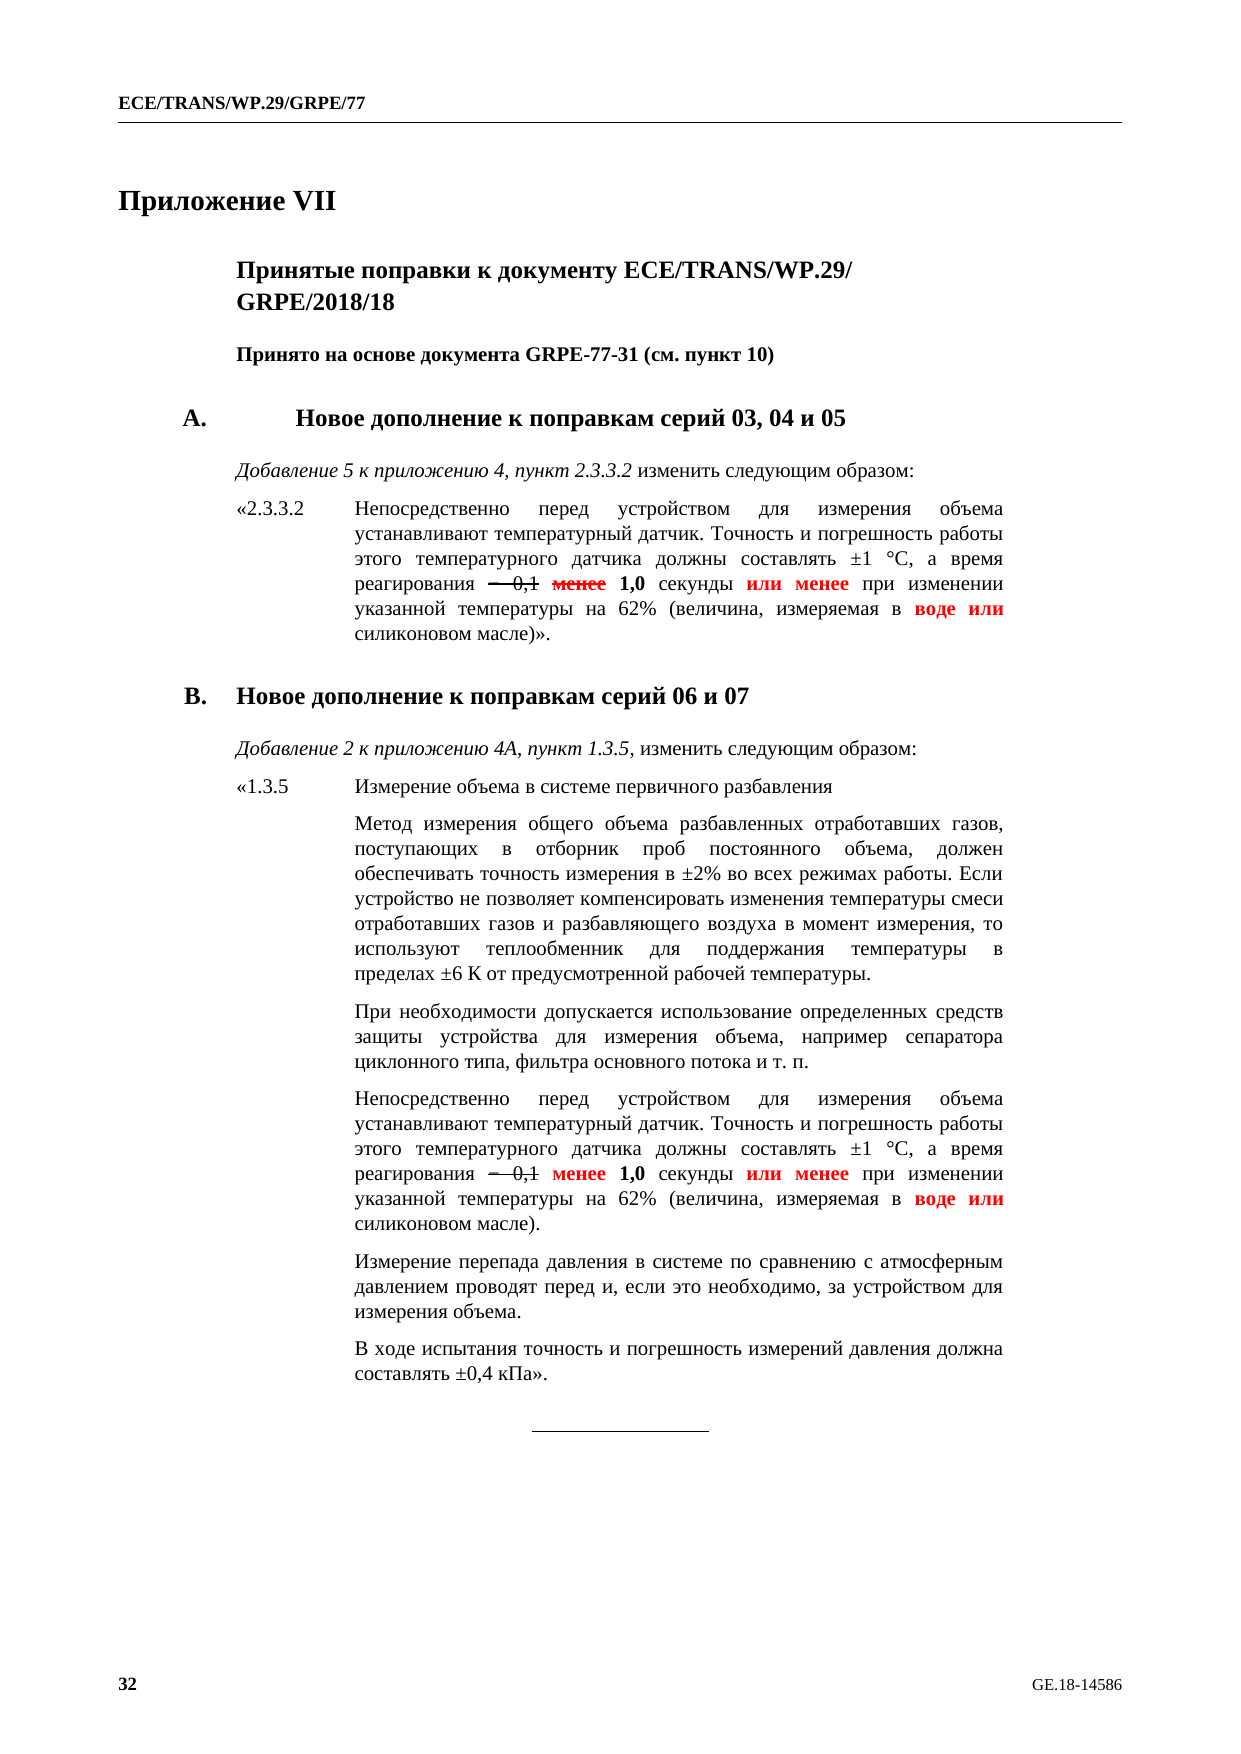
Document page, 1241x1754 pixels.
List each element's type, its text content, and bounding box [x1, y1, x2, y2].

text Принятые поправки к документу ECE/TRANS/WP.29/ GRPE/2018/18 [118, 254, 1004, 316]
text Добавление 2 к приложению 4A, пункт 1.3.5, изменить следующим образом: [236, 735, 1004, 760]
text Добавление 5 к приложению 4, пункт 2.3.3.2 изменить следующим образом: [236, 457, 1004, 482]
text «2.3.3.2 Непосредственно перед устройством для измерения объема устанавливают температурный датчик. Точность и погрешность работы этого температурного датчика должны составлять ±1 °C, а время реагирования − 0,1 менее 1,0 секунды или менее при изменении указанной температуры на 62% (величина, измеряемая в воде или силиконовом масле)». [236, 494, 1004, 644]
text При необходимости допускается использование определенных средств защиты устройства для измерения объема, например сепаратора циклонного типа, фильтра основного потока и т. п. [354, 998, 1004, 1073]
text A. Новое дополнение к поправкам серий 03, 04 и 05 [118, 404, 1004, 432]
text Метод измерения общего объема разбавленных отработавших газов, поступающих в отборник проб постоянного объема, должен обеспечивать точность измерения в ±2% во всех режимах работы. Если устройство не позволяет компенсировать изменения температуры смеси отработавших газов и разбавляющего воздуха в момент измерения, то используют теплообменник для поддержания температуры в пределах ±6 К от предусмотренной рабочей температуры. [354, 810, 1004, 985]
text В ходе испытания точность и погрешность измерений давления должна составлять ±0,4 кПа». [354, 1335, 1004, 1385]
text Принято на основе документа GRPE-77-31 (см. пункт 10) [118, 341, 1004, 366]
text Измерение перепада давления в системе по сравнению с атмосферным давлением проводят перед и, если это необходимо, за устройством для измерения объема. [354, 1248, 1004, 1323]
text Приложение VII [118, 185, 1004, 216]
text В. Новое дополнение к поправкам серий 06 и 07 [118, 682, 1004, 710]
text Непосредственно перед устройством для измерения объема устанавливают температурный датчик. Точность и погрешность работы этого температурного датчика должны составлять ±1 °C, а время реагирования − 0,1 менее 1,0 секунды или менее при изменении указанной температуры на 62% (величина, измеряемая в воде или силиконовом масле). [354, 1085, 1004, 1235]
text «1.3.5 Измерение объема в системе первичного разбавления [236, 773, 1004, 798]
